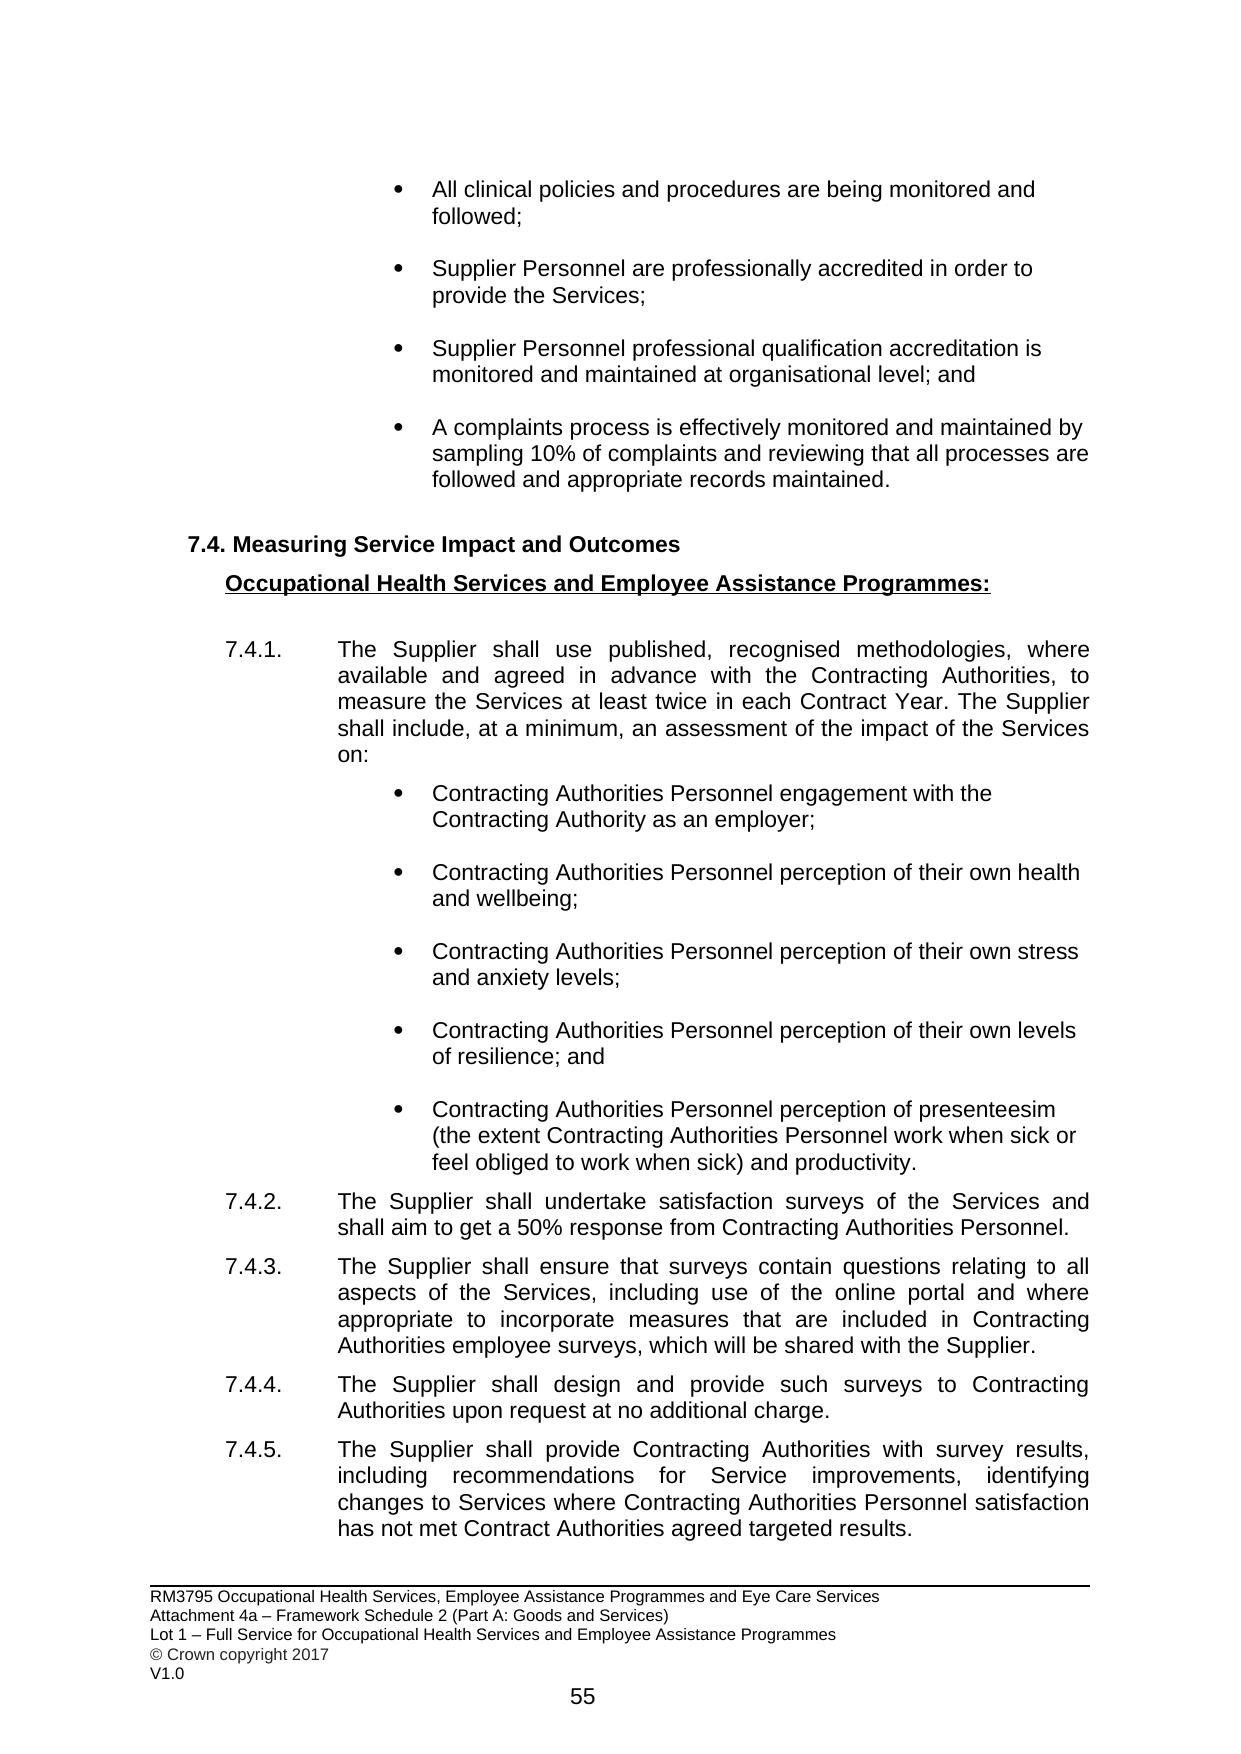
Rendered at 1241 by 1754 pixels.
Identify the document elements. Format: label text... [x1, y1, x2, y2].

list Contracting Authorities Personnel perception of their own stress and anxiety levels; [394, 938, 1090, 991]
list The Supplier shall ensure that surveys contain questions relating to all aspects of the Services, including use of the online portal and where appropriate to incorporate measures that are included in Contracting Authorities employee surveys, which will be shared with the Supplier. [225, 1253, 1090, 1358]
list Measuring Service Impact and Outcomes [187, 531, 1090, 558]
list The Supplier shall undertake satisfaction surveys of the Services and shall aim to get a 50% response from Contracting Authorities Personnel. [225, 1188, 1090, 1240]
text Occupational Health Services and Employee Assistance Programmes: [150, 570, 1090, 597]
list The Supplier shall use published, recognised methodologies, where available and agreed in advance with the Contracting Authorities, to measure the Services at least twice in each Contract Year. The Supplier shall include, at a minimum, an assessment of the impact of the Services on: [225, 636, 1090, 767]
list The Supplier shall design and provide such surveys to Contracting Authorities upon request at no additional charge. [225, 1371, 1090, 1423]
list The Supplier shall provide Contracting Authorities with survey results, including recommendations for Service improvements, identifying changes to Services where Contracting Authorities Personnel satisfaction has not met Contract Authorities agreed targeted results. [225, 1436, 1090, 1541]
list A complaints process is effectively monitored and maintained by sampling 10% of complaints and reviewing that all processes are followed and appropriate records maintained. [394, 413, 1090, 493]
list Contracting Authorities Personnel engagement with the Contracting Authority as an employer; [394, 780, 1090, 832]
list Contracting Authorities Personnel perception of their own health and wellbeing; [394, 859, 1090, 912]
list Contracting Authorities Personnel perception of presenteesim (the extent Contracting Authorities Personnel work when sick or feel obliged to work when sick) and productivity. [394, 1096, 1090, 1175]
list All clinical policies and procedures are being monitored and followed; [394, 176, 1090, 229]
list Contracting Authorities Personnel perception of their own levels of resilience; and [394, 1017, 1090, 1070]
list Supplier Personnel professional qualification accreditation is monitored and maintained at organisational level; and [394, 334, 1090, 387]
list Supplier Personnel are professionally accredited in order to provide the Services; [394, 255, 1090, 308]
